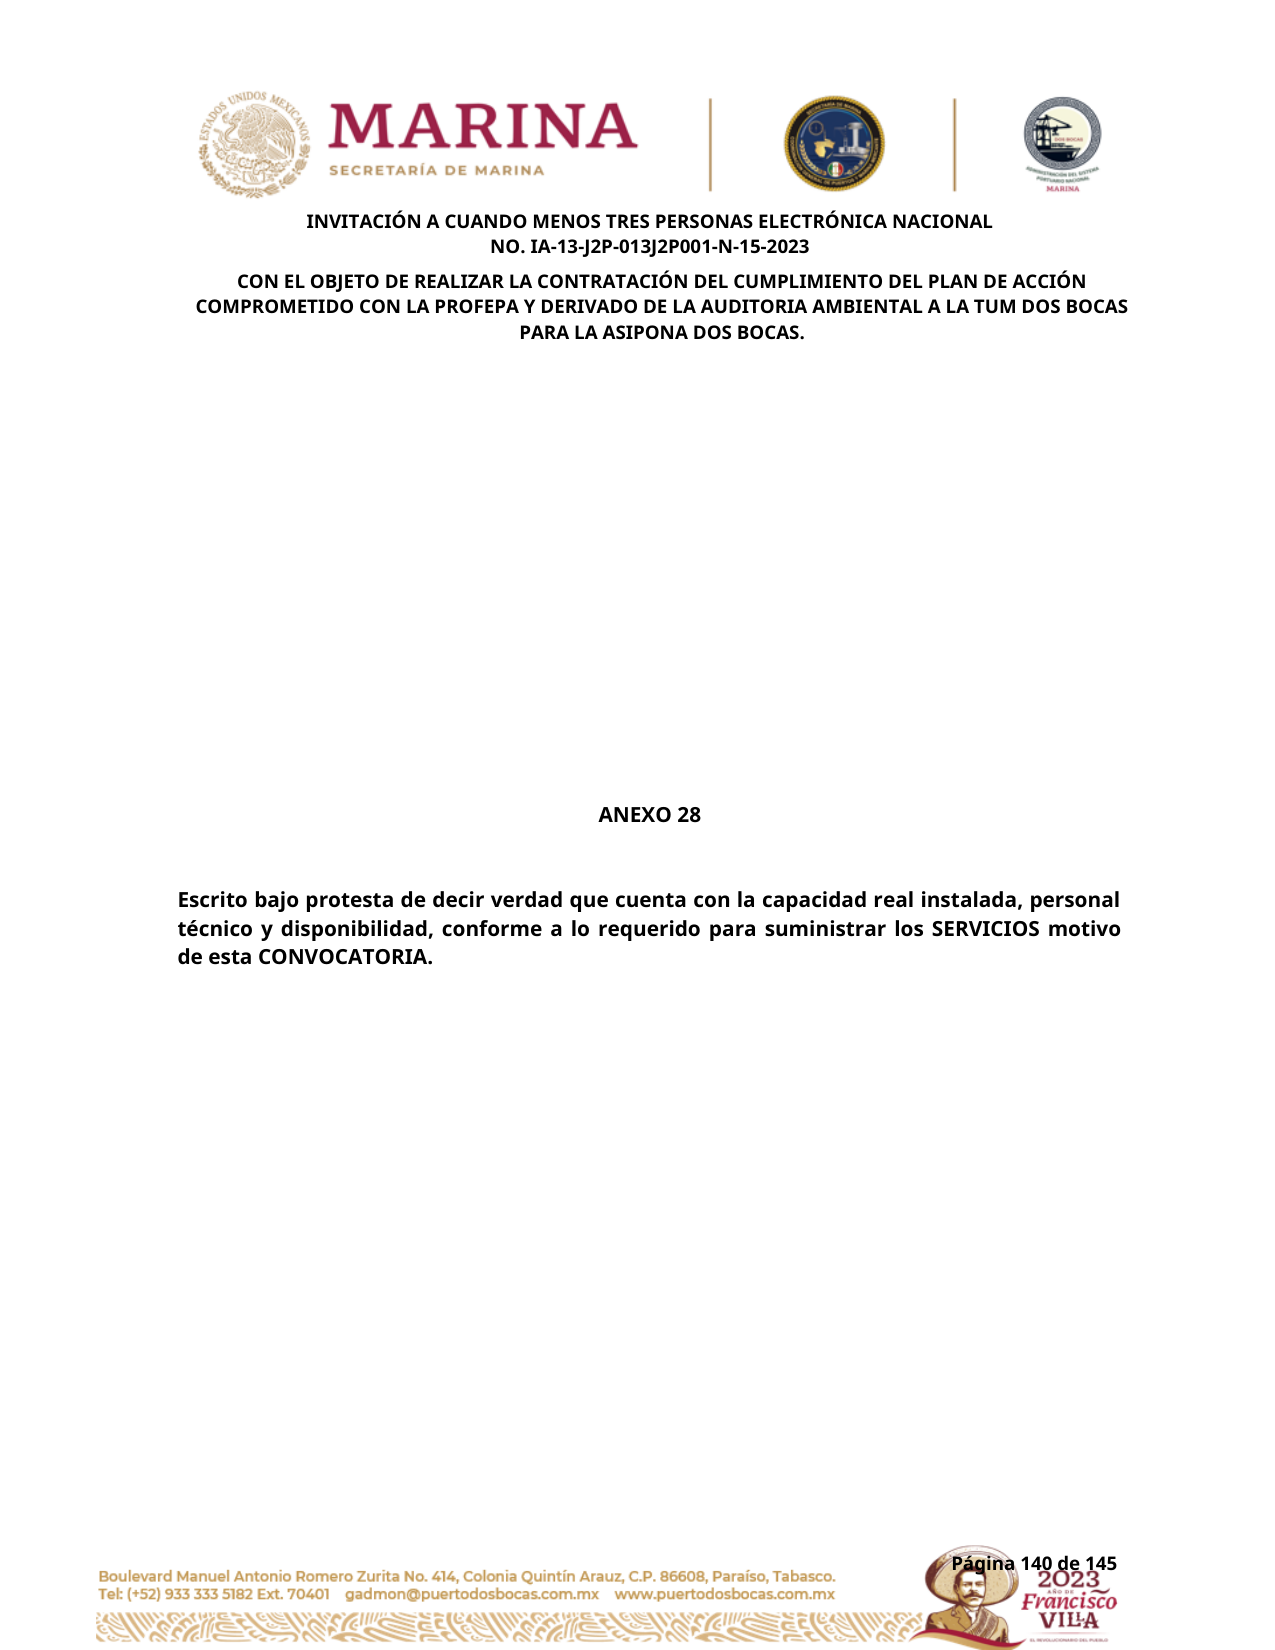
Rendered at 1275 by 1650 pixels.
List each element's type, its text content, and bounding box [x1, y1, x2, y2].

picture [189, 73, 1110, 209]
text ANEXO 28 [177, 800, 1122, 828]
text Escrito bajo protesta de decir verdad que cuenta con la capacidad real instalada, personal técnico y disponibilidad, conforme a lo requerido para suministrar los SERVICIOS motivo de esta CONVOCATORIA. [177, 885, 1122, 971]
picture [88, 1544, 1124, 1650]
